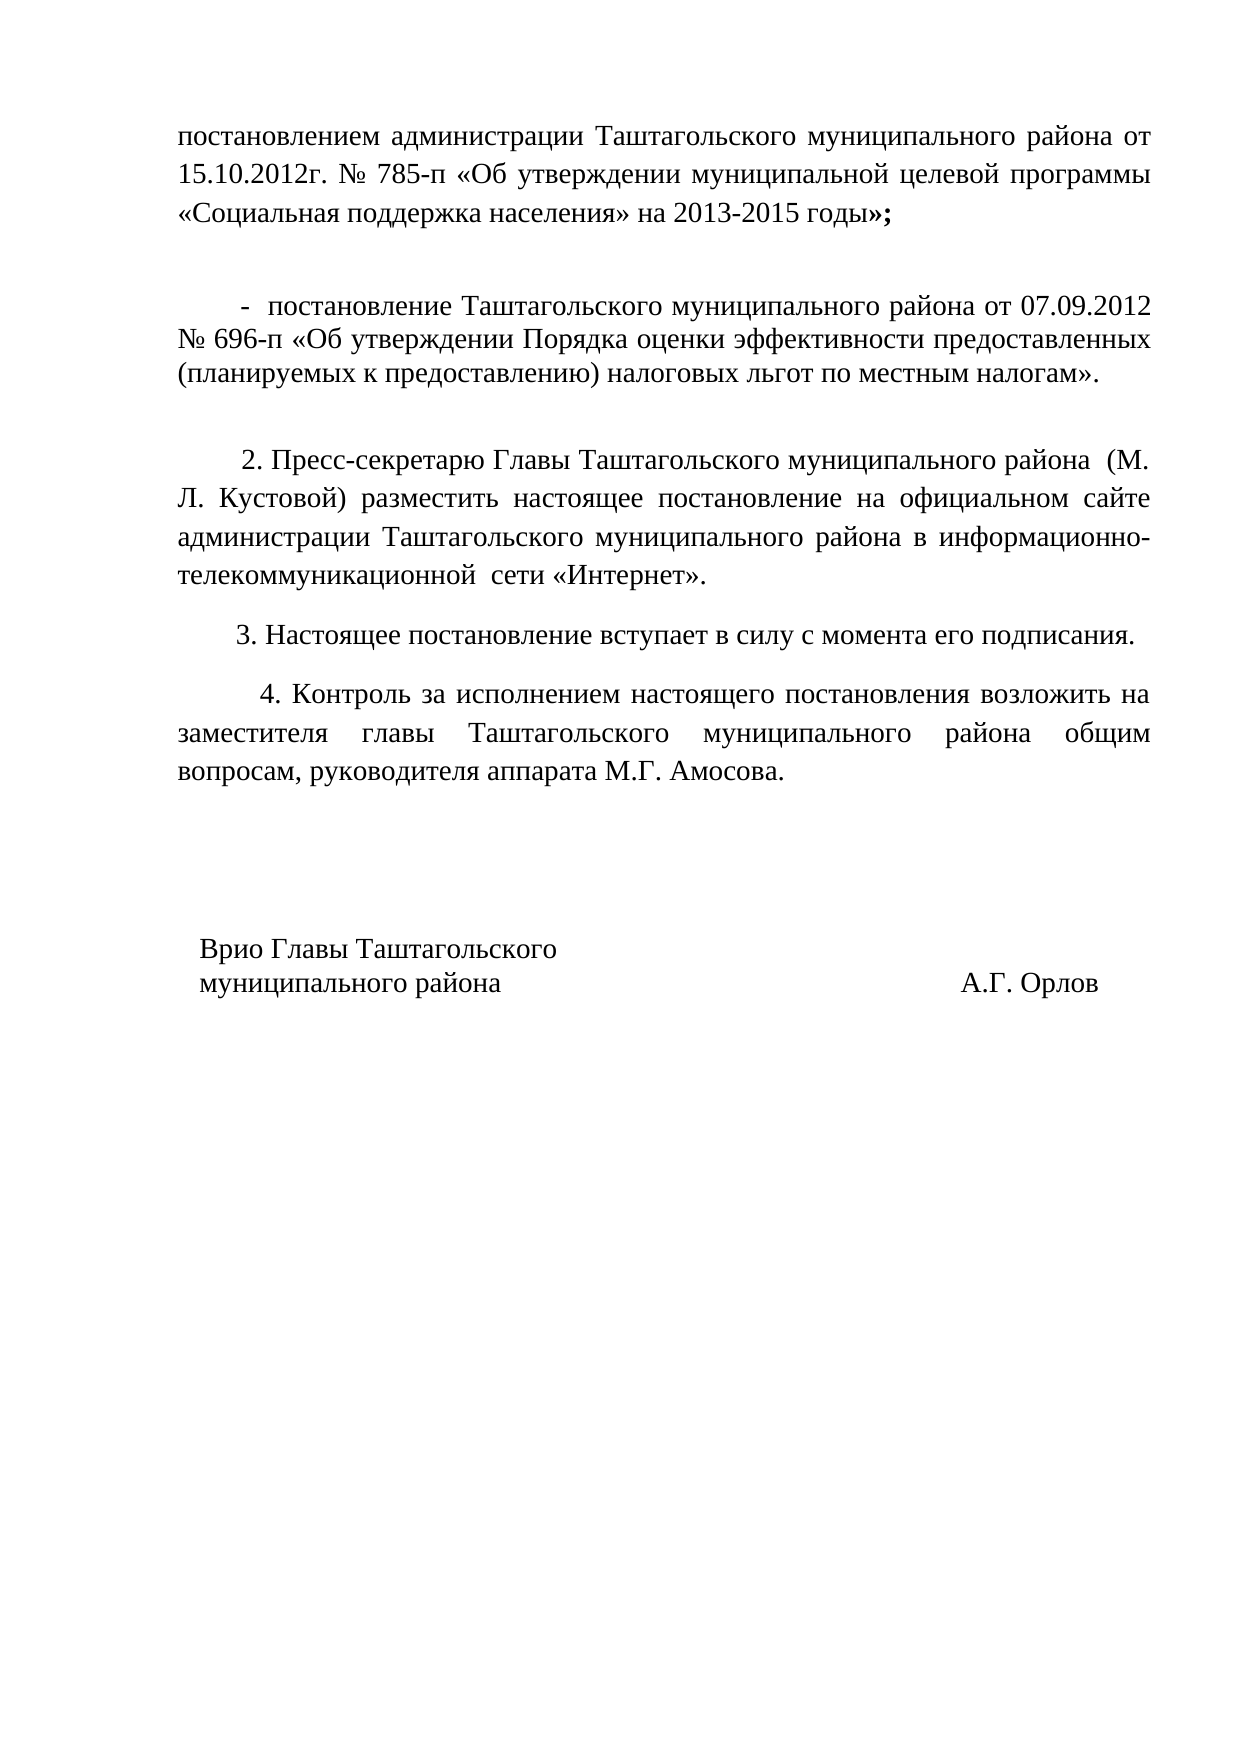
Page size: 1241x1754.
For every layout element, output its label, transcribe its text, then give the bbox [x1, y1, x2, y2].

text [177, 118, 1152, 229]
text 2. Пресс-секретарю Главы Таштагольского муниципального района (М. Л. Кустовой) разместить настоящее постановление на официальном сайте администрации Таштагольского муниципального района в информационно-телекоммуникационной сети «Интернет». [177, 442, 1152, 591]
text 4. Контроль за исполнением настоящего постановления возложить на заместителя главы Таштагольского муниципального района общим вопросам, руководителя аппарата М.Г. Амосова. [177, 676, 1152, 787]
text Врио Главы Таштагольского [177, 931, 1152, 965]
text муниципального района А.Г. Орлов [177, 965, 1152, 998]
title - постановление Таштагольского муниципального района от 07.09.2012 № 696-п «Об утверждении Порядка оценки эффективности предоставленных (планируемых к предоставлению) налоговых льгот по местным налогам». [177, 288, 1152, 389]
text 3. Настоящее постановление вступает в силу с момента его подписания. [177, 617, 1152, 650]
